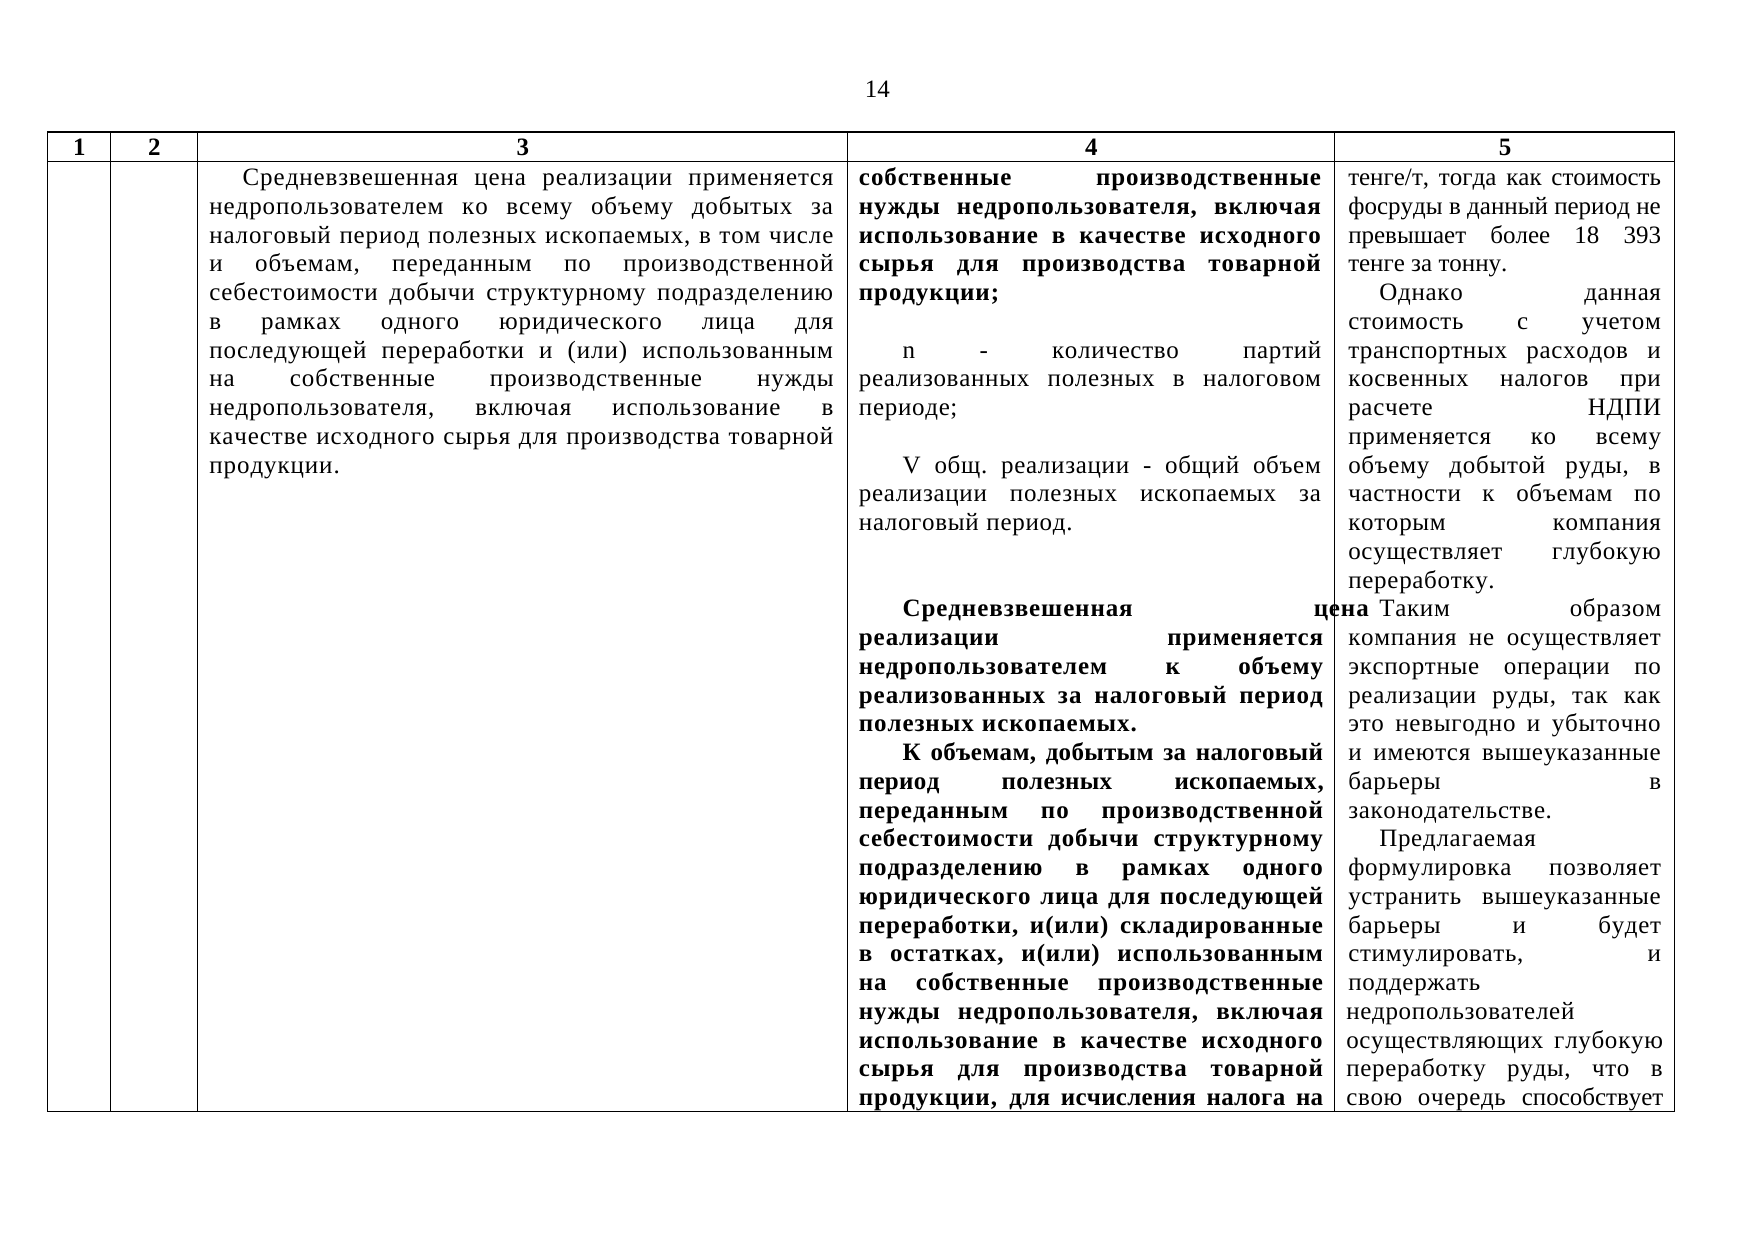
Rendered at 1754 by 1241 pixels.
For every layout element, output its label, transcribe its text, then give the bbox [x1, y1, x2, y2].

table_header 1 [48, 133, 110, 161]
table_header 4 [848, 133, 1334, 161]
table_cell [111, 162, 197, 1111]
table_cell [48, 162, 110, 1111]
table_header 5 [1335, 133, 1674, 161]
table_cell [198, 162, 847, 1111]
table_header 2 [111, 133, 197, 161]
table_header 3 [198, 133, 847, 161]
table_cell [848, 162, 1334, 1111]
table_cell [1335, 162, 1674, 1111]
